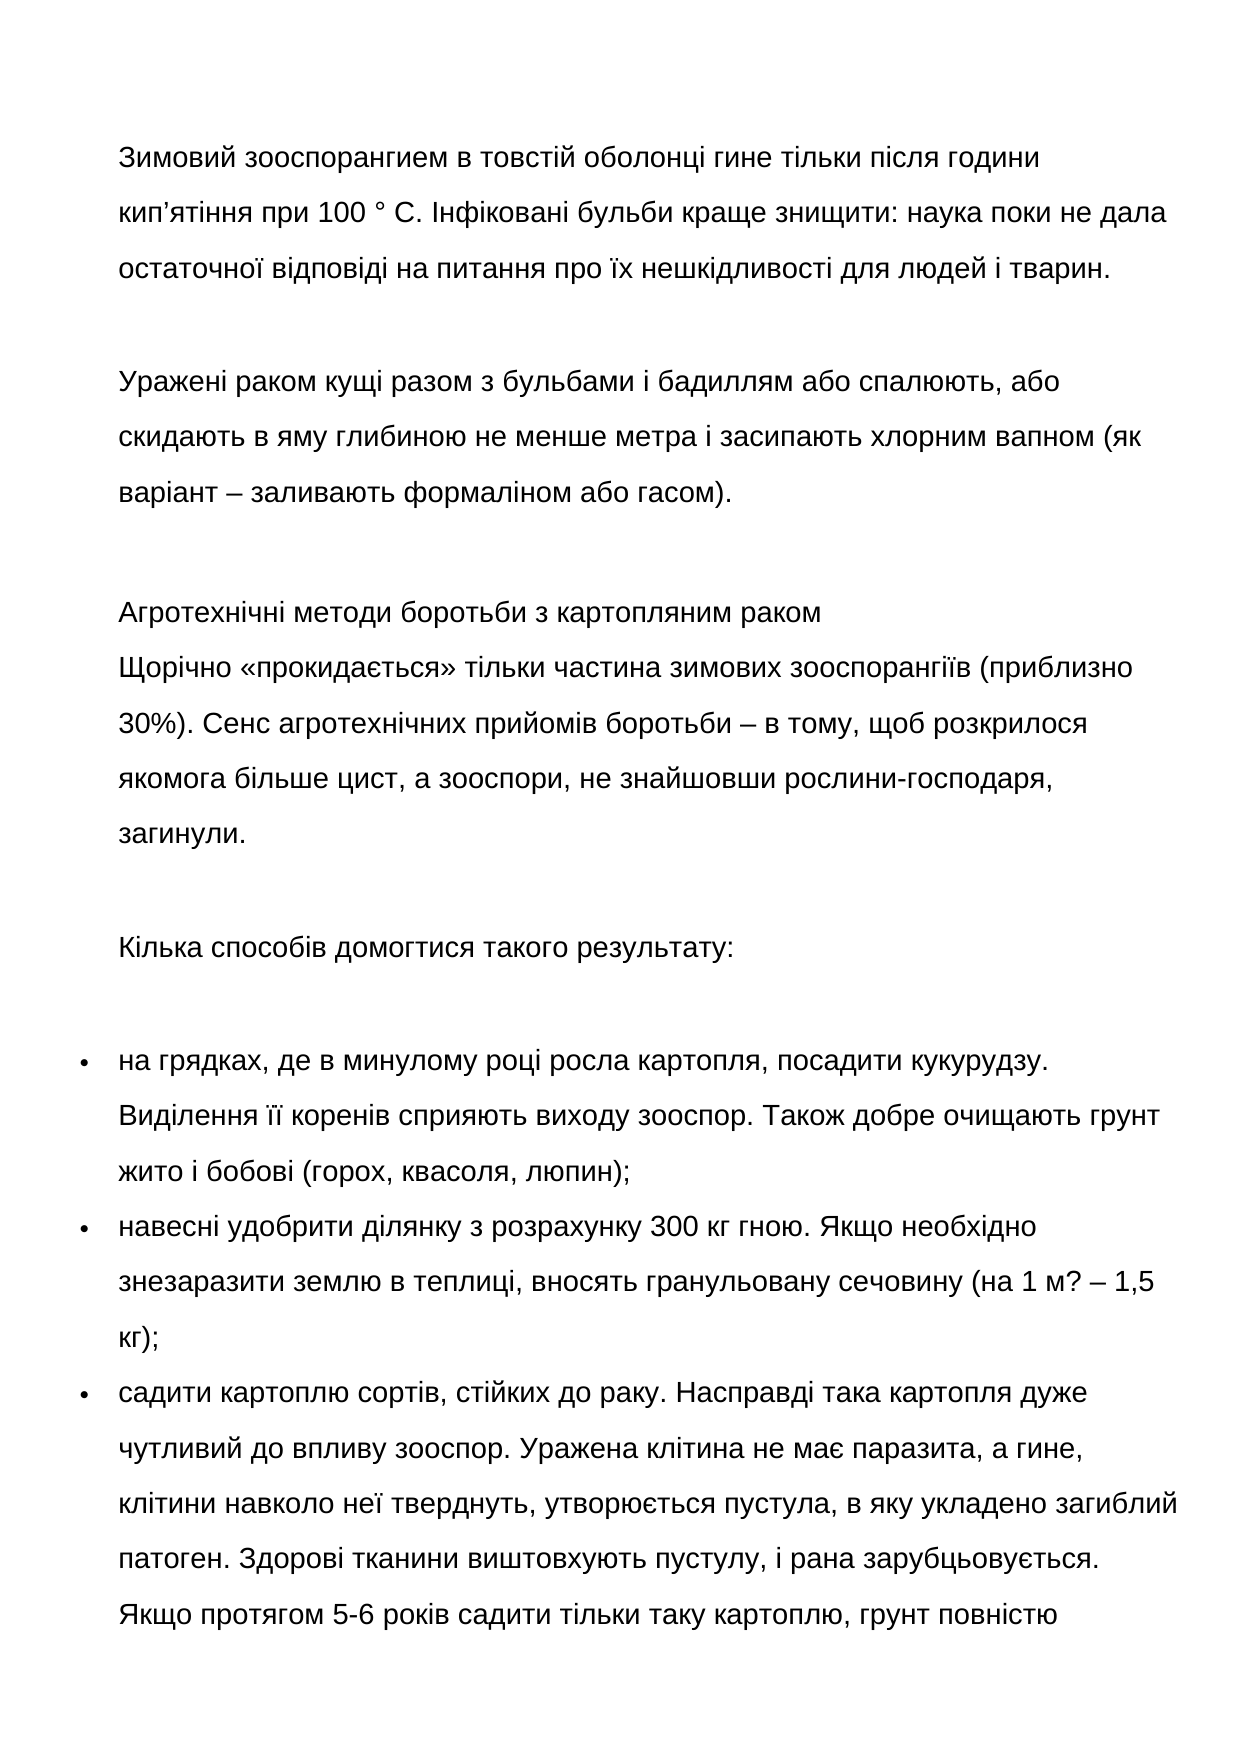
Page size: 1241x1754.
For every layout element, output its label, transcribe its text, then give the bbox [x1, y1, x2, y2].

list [81, 1353, 1181, 1630]
text Кілька способів домогтися такого результату: [118, 908, 1181, 963]
list навесні удобрити ділянку з розрахунку 300 кг гною. Якщо необхідно знезаразити землю в теплиці, вносять гранульовану сечовину (на 1 м? – 1,5 кг); [81, 1187, 1181, 1353]
text Зимовий зооспорангием в товстій оболонці гине тільки після години кип’ятіння при 100 ° C. Інфіковані бульби краще знищити: наука поки не дала остаточної відповіді на питання про їх нешкідливості для людей і тварин. [118, 118, 1181, 284]
text Агротехнічні методи боротьби з картопляним раком [118, 566, 1181, 628]
text Уражені раком кущі разом з бульбами і бадиллям або спалюють, або скидають в яму глибиною не менше метра і засипають хлорним вапном (як варіант – заливають формаліном або гасом). [118, 342, 1181, 508]
text Щорічно «прокидається» тільки частина зимових зооспорангіїв (приблизно 30%). Сенс агротехнічних прийомів боротьби – в тому, щоб розкрилося якомога більше цист, а зооспори, не знайшовши рослини-господаря, загинули. [118, 628, 1181, 850]
list на грядках, де в минулому році росла картопля, посадити кукурудзу. Виділення її коренів сприяють виходу зооспор. Також добре очищають грунт жито і бобові (горох, квасоля, люпин); [81, 1021, 1181, 1187]
